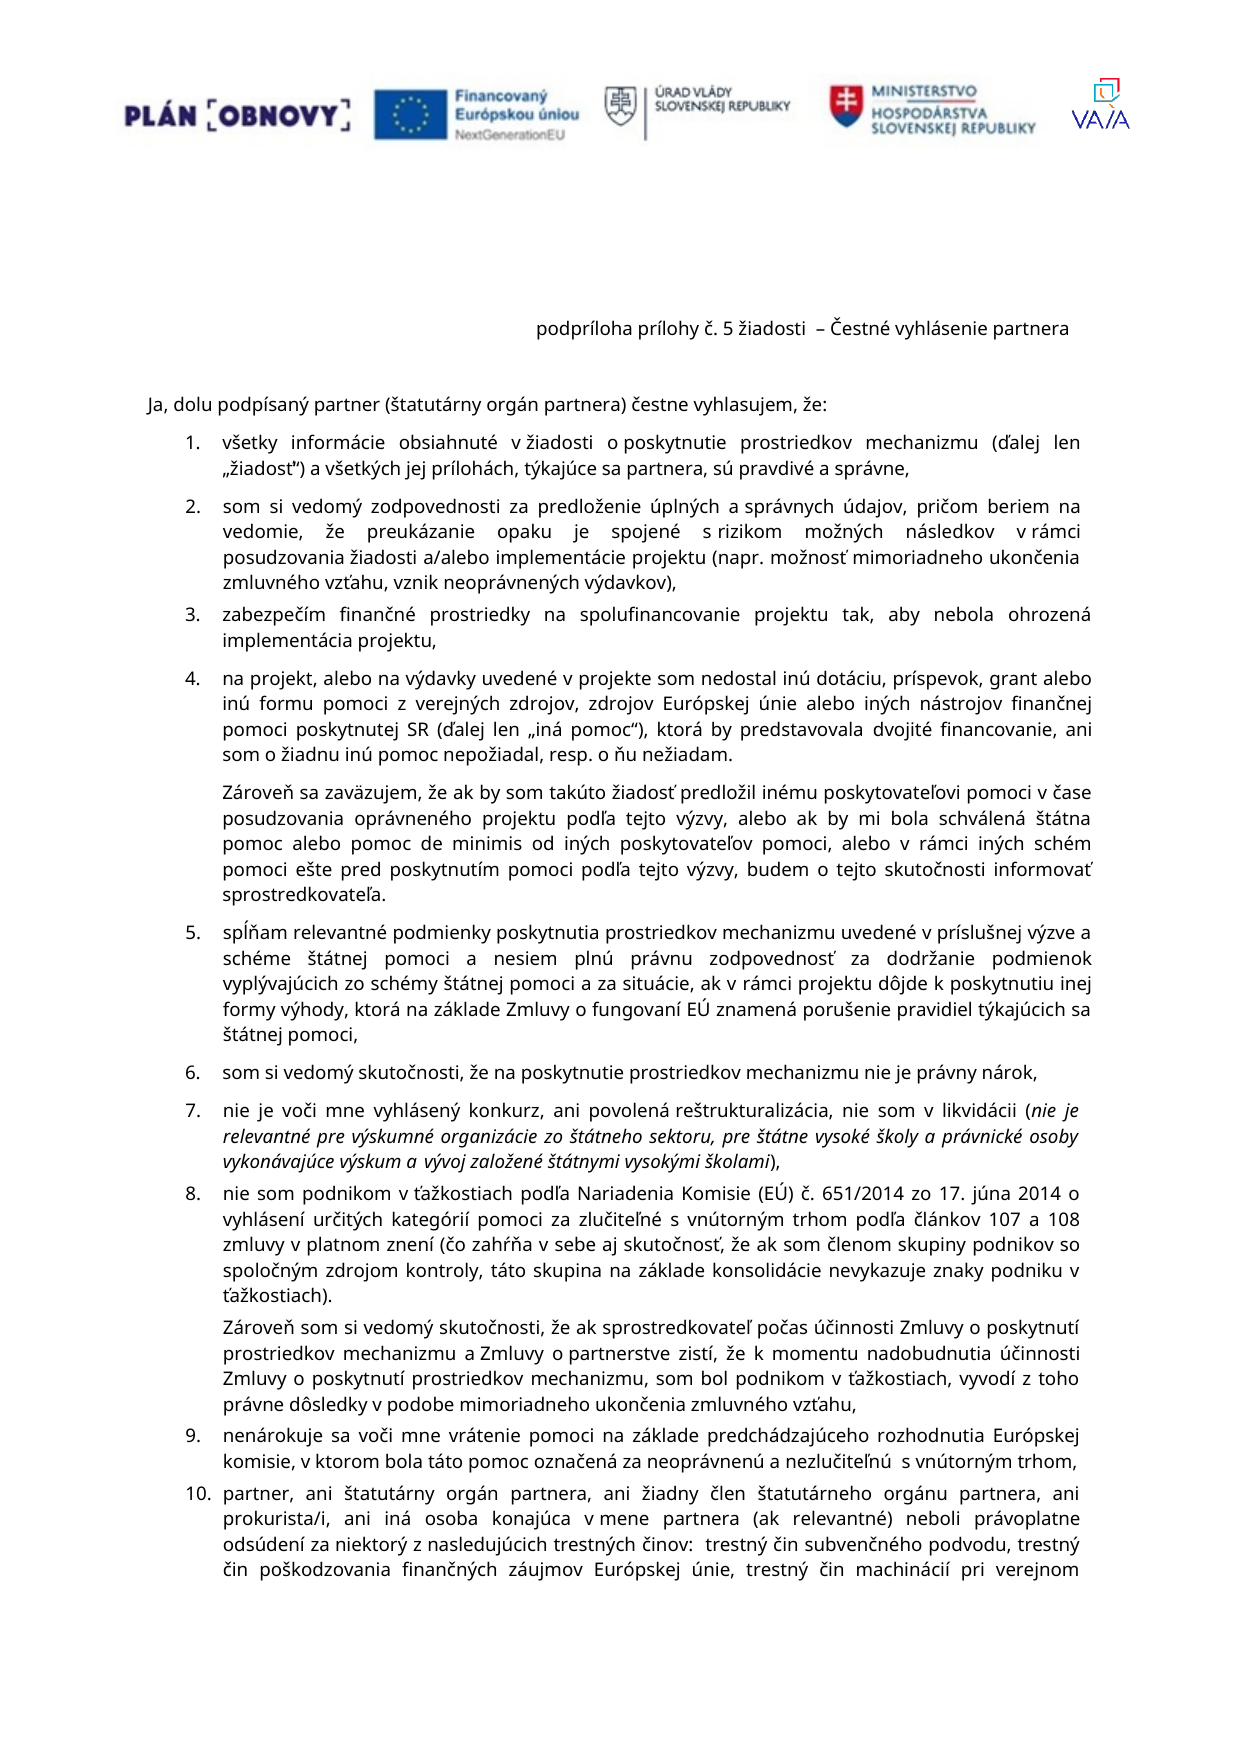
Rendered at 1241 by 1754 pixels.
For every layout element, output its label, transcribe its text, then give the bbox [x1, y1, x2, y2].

list nenárokuje sa voči mne vrátenie pomoci na základe predchádzajúceho rozhodnutia Európskej komisie, v ktorom bola táto pomoc označená za neoprávnenú a nezlučiteľnú s vnútorným trhom, [185, 1423, 1081, 1474]
list Zároveň som si vedomý skutočnosti, že ak sprostredkovateľ počas účinnosti Zmluvy o poskytnutí prostriedkov mechanizmu a Zmluvy o partnerstve zistí, že k momentu nadobudnutia účinnosti Zmluvy o poskytnutí prostriedkov mechanizmu, som bol podnikom v ťažkostiach, vyvodí z toho právne dôsledky v podobe mimoriadneho ukončenia zmluvného vzťahu, [223, 1314, 1081, 1416]
picture [1066, 70, 1135, 137]
list som si vedomý skutočnosti, že na poskytnutie prostriedkov mechanizmu nie je právny nárok, [185, 1060, 1093, 1085]
list zabezpečím finančné prostriedky na spolufinancovanie projektu tak, aby nebola ohrozená implementácia projektu, [185, 601, 1093, 652]
list na projekt, alebo na výdavky uvedené v projekte som nedostal inú dotáciu, príspevok, grant alebo inú formu pomoci z verejných zdrojov, zdrojov Európskej únie alebo iných nástrojov finančnej pomoci poskytnutej SR (ďalej len „iná pomoc“), ktorá by predstavovala dvojité financovanie, ani som o žiadnu inú pomoc nepožiadal, resp. o ňu nežiadam. [185, 665, 1093, 767]
list všetky informácie obsiahnuté v žiadosti o poskytnutie prostriedkov mechanizmu (ďalej len „žiadosť“) a všetkých jej prílohách, týkajúce sa partnera, sú pravdivé a správne, [185, 429, 1081, 481]
list som si vedomý zodpovednosti za predloženie úplných a správnych údajov, pričom beriem na vedomie, že preukázanie opaku je spojené s rizikom možných následkov v rámci posudzovania žiadosti a/alebo implementácie projektu (napr. možnosť mimoriadneho ukončenia zmluvného vzťahu, vznik neoprávnených výdavkov), [185, 493, 1081, 595]
text Ja, dolu podpísaný partner (štatutárny orgán partnera) čestne vyhlasujem, že: [148, 391, 1093, 417]
list Zároveň sa zaväzujem, že ak by som takúto žiadosť predložil inému poskytovateľovi pomoci v čase posudzovania oprávneného projektu podľa tejto výzvy, alebo ak by mi bola schválená štátna pomoc alebo pomoc de minimis od iných poskytovateľov pomoci, alebo v rámci iných schém pomoci ešte pred poskytnutím pomoci podľa tejto výzvy, budem o tejto skutočnosti informovať sprostredkovateľa. [222, 779, 1093, 907]
picture [103, 73, 1049, 164]
list spĺňam relevantné podmienky poskytnutia prostriedkov mechanizmu uvedené v príslušnej výzve a schéme štátnej pomoci a nesiem plnú právnu zodpovednosť za dodržanie podmienok vyplývajúcich zo schémy štátnej pomoci a za situácie, ak v rámci projektu dôjde k poskytnutiu inej formy výhody, ktorá na základe Zmluvy o fungovaní EÚ znamená porušenie pravidiel týkajúcich sa štátnej pomoci, [185, 919, 1093, 1047]
list nie som podnikom v ťažkostiach podľa Nariadenia Komisie (EÚ) č. 651/2014 zo 17. júna 2014 o vyhlásení určitých kategórií pomoci za zlučiteľné s vnútorným trhom podľa článkov 107 a 108 zmluvy v platnom znení (čo zahŕňa v sebe aj skutočnosť, že ak som členom skupiny podnikov so spoločným zdrojom kontroly, táto skupina na základe konsolidácie nevykazuje znaky podniku v ťažkostiach). [185, 1181, 1081, 1308]
list nie je voči mne vyhlásený konkurz, ani povolená reštrukturalizácia, nie som v likvidácii (nie je relevantné pre výskumné organizácie zo štátneho sektoru, pre štátne vysoké školy a právnické osoby vykonávajúce výskum a vývoj založené štátnymi vysokými školami), [185, 1098, 1081, 1174]
text podpríloha prílohy č. 5 žiadosti – Čestné vyhlásenie partnera [516, 315, 1093, 341]
